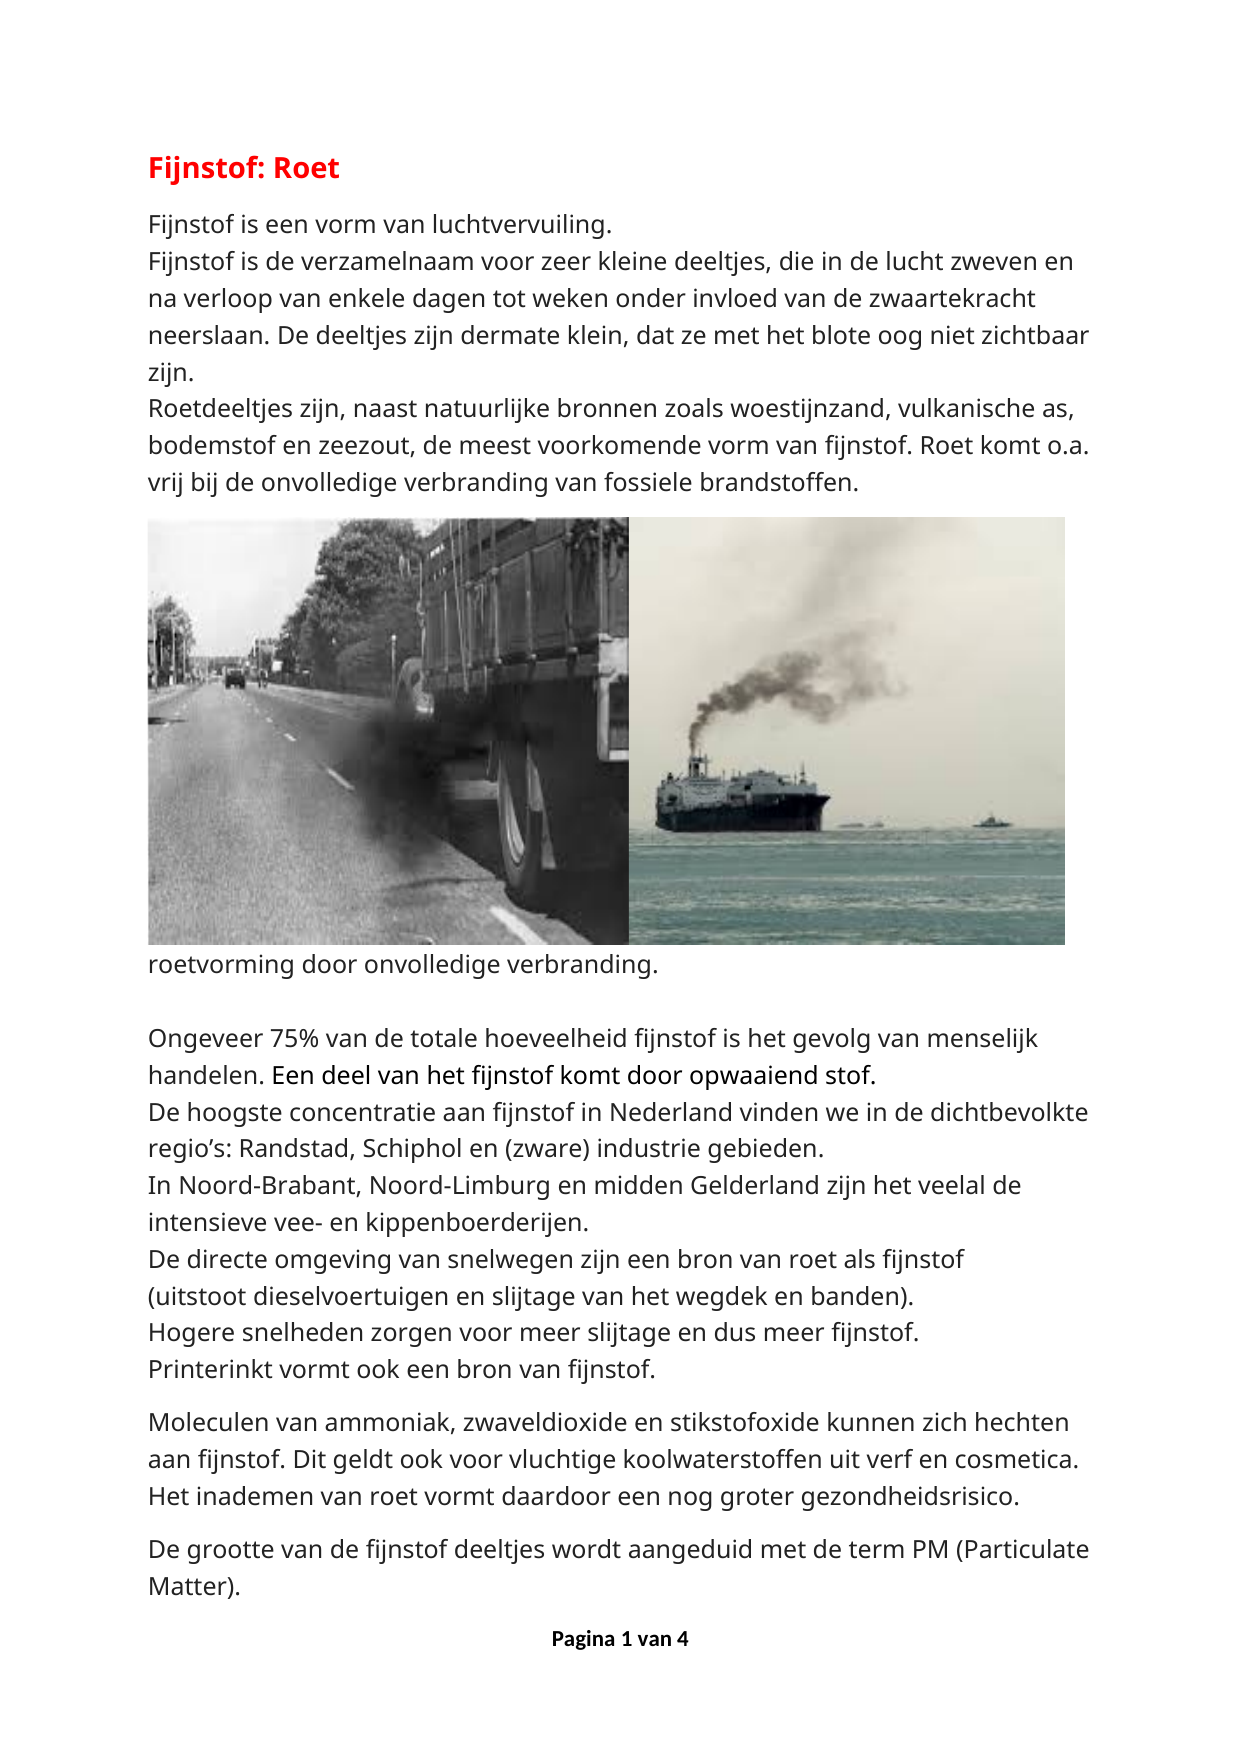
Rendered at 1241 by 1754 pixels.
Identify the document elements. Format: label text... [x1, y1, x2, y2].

text Fijnstof: Roet [148, 148, 1093, 187]
picture [147, 517, 1065, 945]
text Moleculen van ammoniak, zwaveldioxide en stikstofoxide kunnen zich hechten aan fijnstof. Dit geldt ook voor vluchtige koolwaterstoffen uit verf en cosmetica. Het inademen van roet vormt daardoor een nog groter gezondheidsrisico. [148, 1405, 1093, 1513]
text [148, 1532, 1093, 1603]
text Fijnstof is een vorm van luchtvervuiling. Fijnstof is de verzamelnaam voor zeer kleine deeltjes, die in de lucht zweven en na verloop van enkele dagen tot weken onder invloed van de zwaartekracht neerslaan. De deeltjes zijn dermate klein, dat ze met het blote oog niet zichtbaar zijn. Roetdeeltjes zijn, naast natuurlijke bronnen zoals woestijnzand, vulkanische as, bodemstof en zeezout, de meest voorkomende vorm van fijnstof. Roet komt o.a. vrij bij de onvolledige verbranding van fossiele brandstoffen. [148, 207, 1093, 498]
